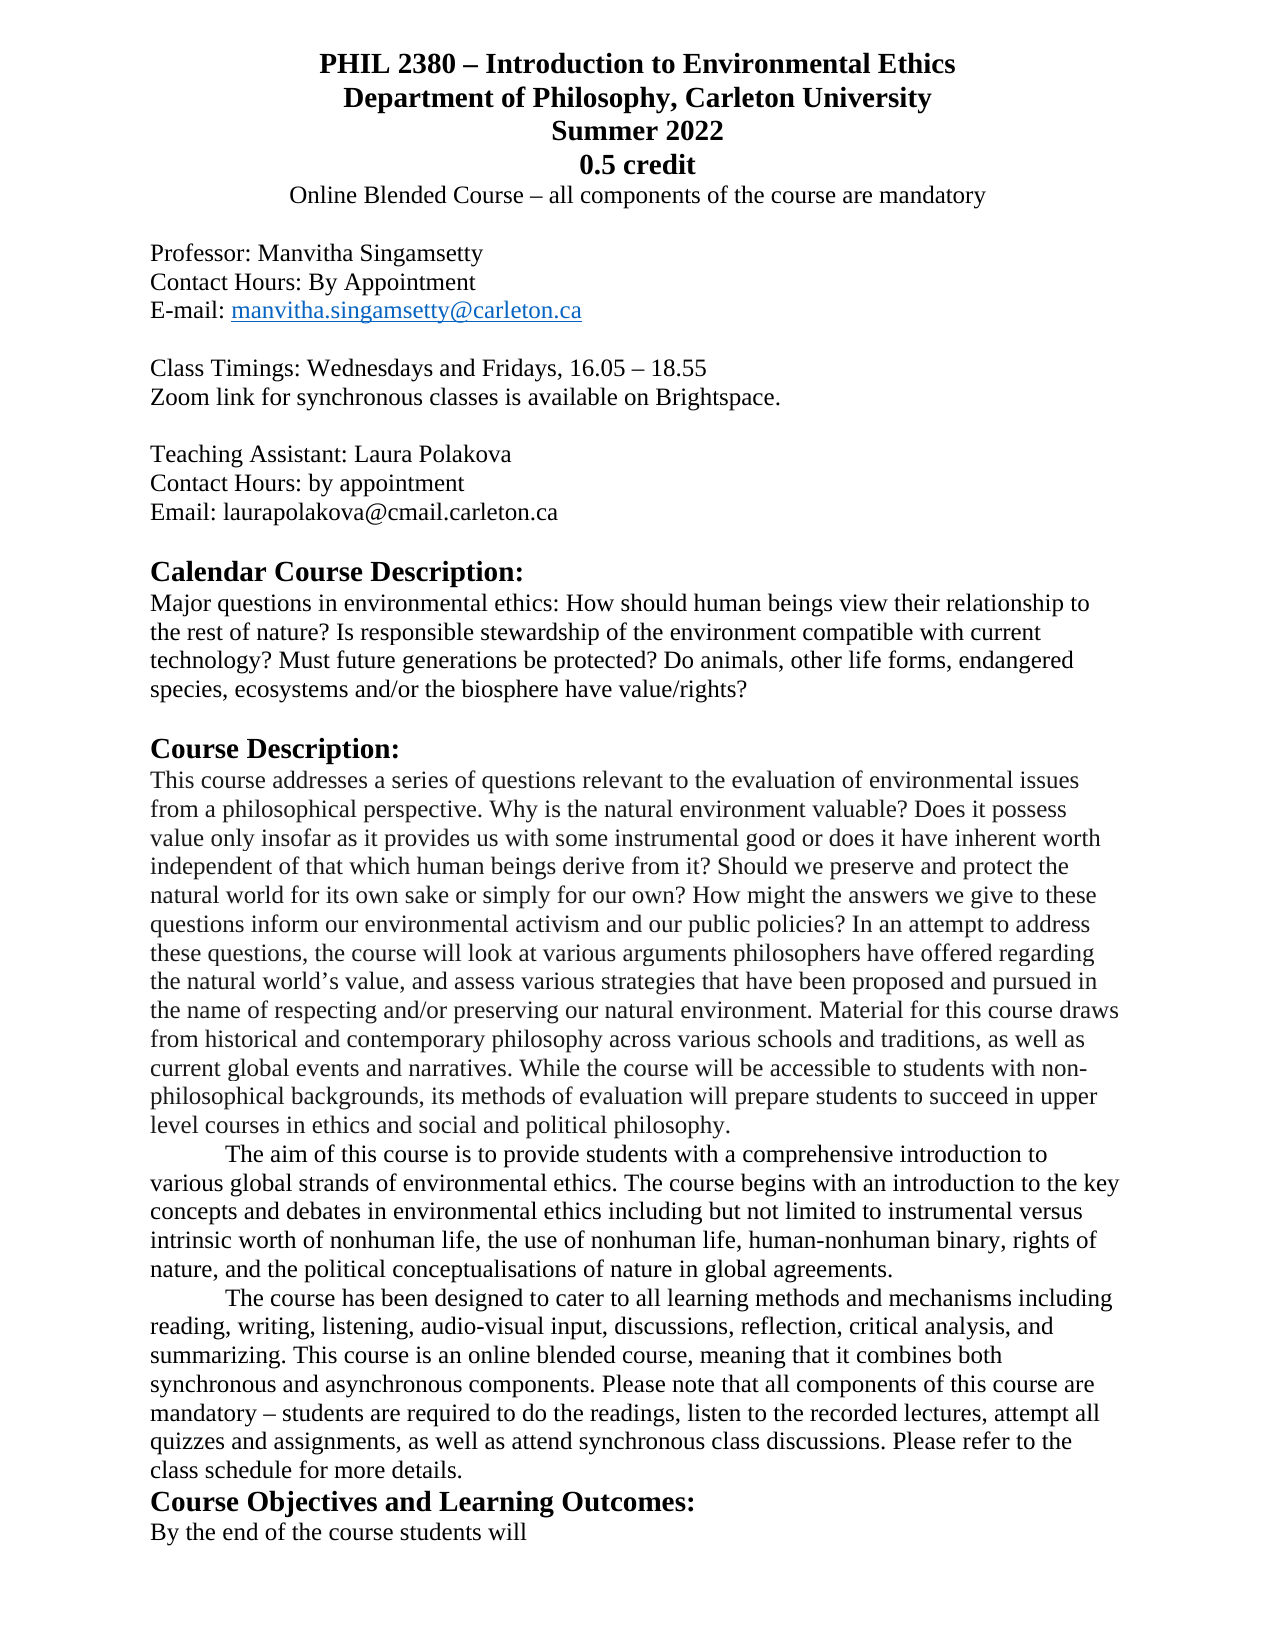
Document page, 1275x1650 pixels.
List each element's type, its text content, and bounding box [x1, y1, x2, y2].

text By the end of the course students will [150, 1517, 1125, 1546]
text Major questions in environmental ethics: How should human beings view their relationship to the rest of nature? Is responsible stewardship of the environment compatible with current technology? Must future generations be protected? Do animals, other life forms, endangered species, ecosystems and/or the biosphere have value/rights? [748, 588, 1125, 703]
text Contact Hours: By Appointment [150, 267, 1125, 296]
text The aim of this course is to provide students with a comprehensive introduction to various global strands of environmental ethics. The course begins with an introduction to the key concepts and debates in environmental ethics including but not limited to instrumental versus intrinsic worth of nonhuman life, the use of nonhuman life, human-nonhuman binary, rights of nature, and the political conceptualisations of nature in global agreements. [150, 1139, 1125, 1283]
text PHIL 2380 – Introduction to Environmental Ethics [150, 46, 1125, 80]
text Department of Philosophy, Carleton University [150, 80, 1125, 113]
text The course has been designed to cater to all learning methods and mechanisms including reading, writing, listening, audio-visual input, discussions, reflection, critical analysis, and summarizing. This course is an online blended course, meaning that it combines both synchronous and asynchronous components. Please note that all components of this course are mandatory – students are required to do the readings, listen to the recorded lectures, attempt all quizzes and assignments, as well as attend synchronous class discussions. Please refer to the class schedule for more details. [150, 1283, 1125, 1484]
text Email: laurapolakova@cmail.carleton.ca [150, 497, 1125, 526]
text Contact Hours: by appointment [150, 468, 1125, 497]
text Class Timings: Wednesdays and Fridays, 16.05 – 18.55 [150, 353, 1125, 382]
text Teaching Assistant: Laura Polakova [150, 439, 1125, 468]
text Course Objectives and Learning Outcomes: [150, 1484, 1125, 1517]
text Online Blended Course – all components of the course are mandatory [150, 181, 1125, 209]
text Zoom link for synchronous classes is available on Brightspace. [150, 382, 1125, 411]
text 0.5 credit [150, 147, 1125, 181]
text Professor: Manvitha Singamsetty [150, 238, 1125, 267]
text Calendar Course Description: [150, 554, 1125, 588]
text E-mail: manvitha.singamsetty@carleton.ca [150, 296, 1125, 324]
text Summer 2022 [150, 113, 1125, 147]
text This course addresses a series of questions relevant to the evaluation of environmental issues from a philosophical perspective. Why is the natural environment valuable? Does it possess value only insofar as it provides us with some instrumental good or does it have inherent worth independent of that which human beings derive from it? Should we preserve and protect the natural world for its own sake or simply for our own? How might the answers we give to these questions inform our environmental activism and our public policies? In an attempt to address these questions, the course will look at various arguments philosophers have offered regarding the natural world’s value, and assess various strategies that have been proposed and pursued in the name of respecting and/or preserving our natural environment. Material for this course draws from historical and contemporary philosophy across various schools and traditions, as well as current global events and narratives. While the course will be accessible to students with non-philosophical backgrounds, its methods of evaluation will prepare students to succeed in upper level courses in ethics and social and political philosophy. [731, 765, 1125, 1139]
text Course Description: [150, 732, 1125, 765]
